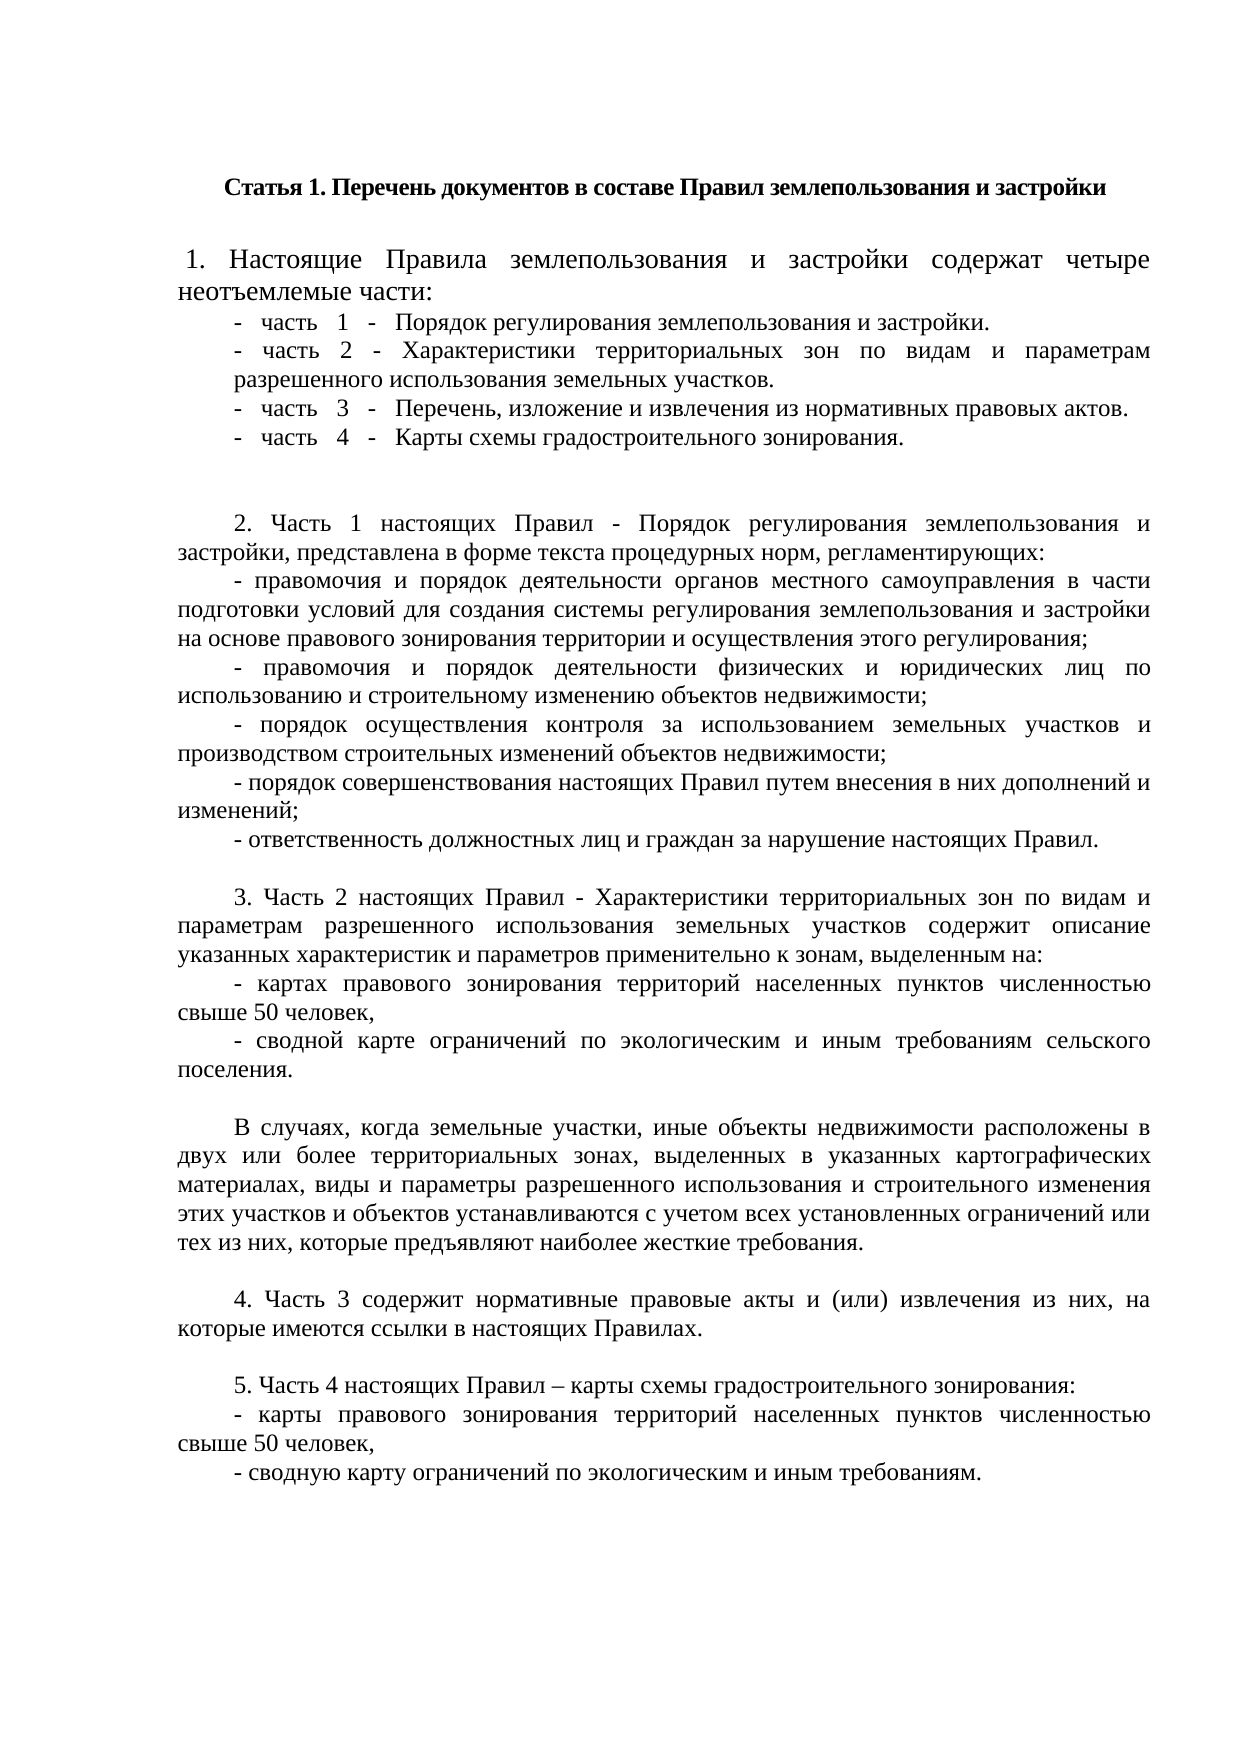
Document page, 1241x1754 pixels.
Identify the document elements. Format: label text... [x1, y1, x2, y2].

text Статья 1. Перечень документов в составе Правил землепользования и застройки [179, 172, 1152, 201]
text - часть 1 - Порядок регулирования землепользования и застройки. [177, 307, 1152, 335]
text - правомочия и порядок деятельности физических и юридических лиц по использованию и строительному изменению объектов недвижимости; [177, 652, 1152, 709]
text - сводной карте ограничений по экологическим и иным требованиям сельского поселения. [177, 1025, 1152, 1083]
text - ответственность должностных лиц и граждан за нарушение настоящих Правил. [177, 824, 1152, 853]
text - часть 2 - Характеристики территориальных зон по видам и параметрам разрешенного использования земельных участков. [233, 335, 1152, 393]
text 1. Настоящие Правила землепользования и застройки содержат четыре неотъемлемые части: [178, 242, 1151, 307]
text - порядок совершенствования настоящих Правил путем внесения в них дополнений и изменений; [177, 767, 1152, 824]
text - правомочия и порядок деятельности органов местного самоуправления в части подготовки условий для создания системы регулирования землепользования и застройки на основе правового зонирования территории и осуществления этого регулирования; [177, 565, 1152, 652]
text В случаях, когда земельные участки, иные объекты недвижимости расположены в двух или более территориальных зонах, выделенных в указанных картографических материалах, виды и параметры разрешенного использования и строительного изменения этих участков и объектов устанавливаются с учетом всех установленных ограничений или тех из них, которые предъявляют наиболее жесткие требования. [177, 1112, 1152, 1255]
text - часть 4 - Карты схемы градостроительного зонирования. [233, 422, 1152, 450]
text 4. Часть 3 содержит нормативные правовые акты и (или) извлечения из них, на которые имеются ссылки в настоящих Правилах. [177, 1284, 1152, 1342]
text 5. Часть 4 настоящих Правил – карты схемы градостроительного зонирования: [177, 1370, 1152, 1399]
text - сводную карту ограничений по экологическим и иным требованиям. [177, 1457, 1152, 1485]
text - часть 3 - Перечень, изложение и извлечения из нормативных правовых актов. [233, 393, 1152, 422]
text 3. Часть 2 настоящих Правил - Характеристики территориальных зон по видам и параметрам разрешенного использования земельных участков содержит описание указанных характеристик и параметров применительно к зонам, выделенным на: [177, 882, 1152, 968]
text - картах правового зонирования территорий населенных пунктов численностью свыше 50 человек, [177, 968, 1152, 1025]
text 2. Часть 1 настоящих Правил - Порядок регулирования землепользования и застройки, представлена в форме текста процедурных норм, регламентирующих: [177, 508, 1152, 565]
text - порядок осуществления контроля за использованием земельных участков и производством строительных изменений объектов недвижимости; [177, 709, 1152, 767]
text - карты правового зонирования территорий населенных пунктов численностью свыше 50 человек, [177, 1399, 1152, 1457]
